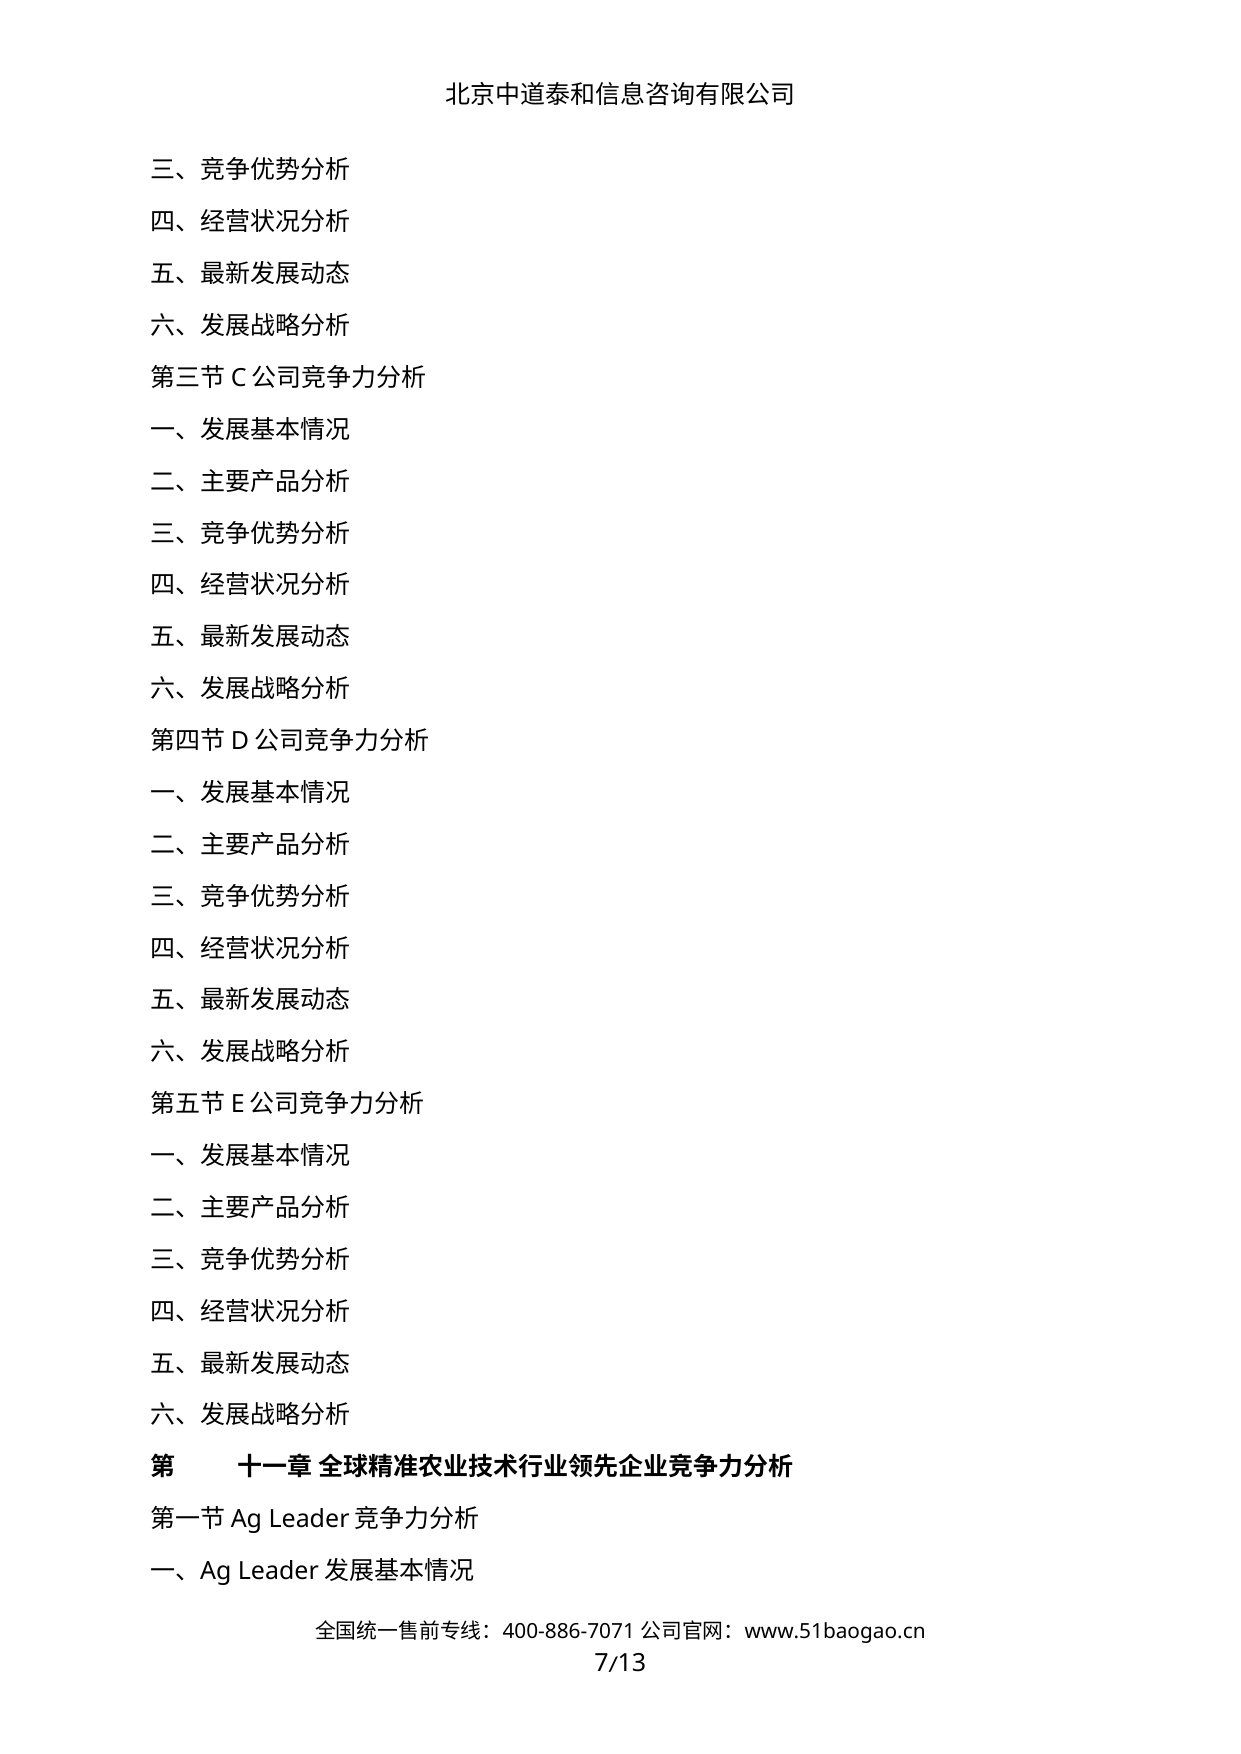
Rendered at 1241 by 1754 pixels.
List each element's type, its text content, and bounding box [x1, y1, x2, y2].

text 三、竞争优势分析 [150, 150, 1090, 186]
text 二、主要产品分析 [150, 461, 1090, 497]
text 三、竞争优势分析 [150, 876, 1090, 912]
text 六、发展战略分析 [150, 306, 1090, 342]
text 第三节 C公司竞争力分析 [150, 357, 1090, 394]
text 四、经营状况分析 [150, 565, 1090, 601]
text 第四节 D公司竞争力分析 [150, 721, 1090, 757]
text 六、发展战略分析 [150, 1395, 1090, 1431]
text 一、发展基本情况 [150, 772, 1090, 809]
text 四、经营状况分析 [150, 202, 1090, 238]
text 四、经营状况分析 [150, 1291, 1090, 1327]
text 四、经营状况分析 [150, 928, 1090, 964]
text 三、竞争优势分析 [150, 513, 1090, 549]
text 五、最新发展动态 [150, 617, 1090, 653]
text 五、最新发展动态 [150, 254, 1090, 290]
text 五、最新发展动态 [150, 1343, 1090, 1379]
text 六、发展战略分析 [150, 1032, 1090, 1068]
text 第 十一章 全球精准农业技术行业领先企业竞争力分析 [150, 1447, 1090, 1483]
text 第一节 Ag Leader竞争力分析 [150, 1499, 1090, 1535]
text 一、发展基本情况 [150, 1136, 1090, 1172]
text 一、Ag Leader发展基本情况 [150, 1551, 1090, 1587]
text 二、主要产品分析 [150, 824, 1090, 861]
text 六、发展战略分析 [150, 669, 1090, 705]
text 三、竞争优势分析 [150, 1239, 1090, 1276]
text 第五节 E公司竞争力分析 [150, 1084, 1090, 1120]
text 一、发展基本情况 [150, 409, 1090, 446]
text 二、主要产品分析 [150, 1187, 1090, 1224]
text 五、最新发展动态 [150, 980, 1090, 1016]
